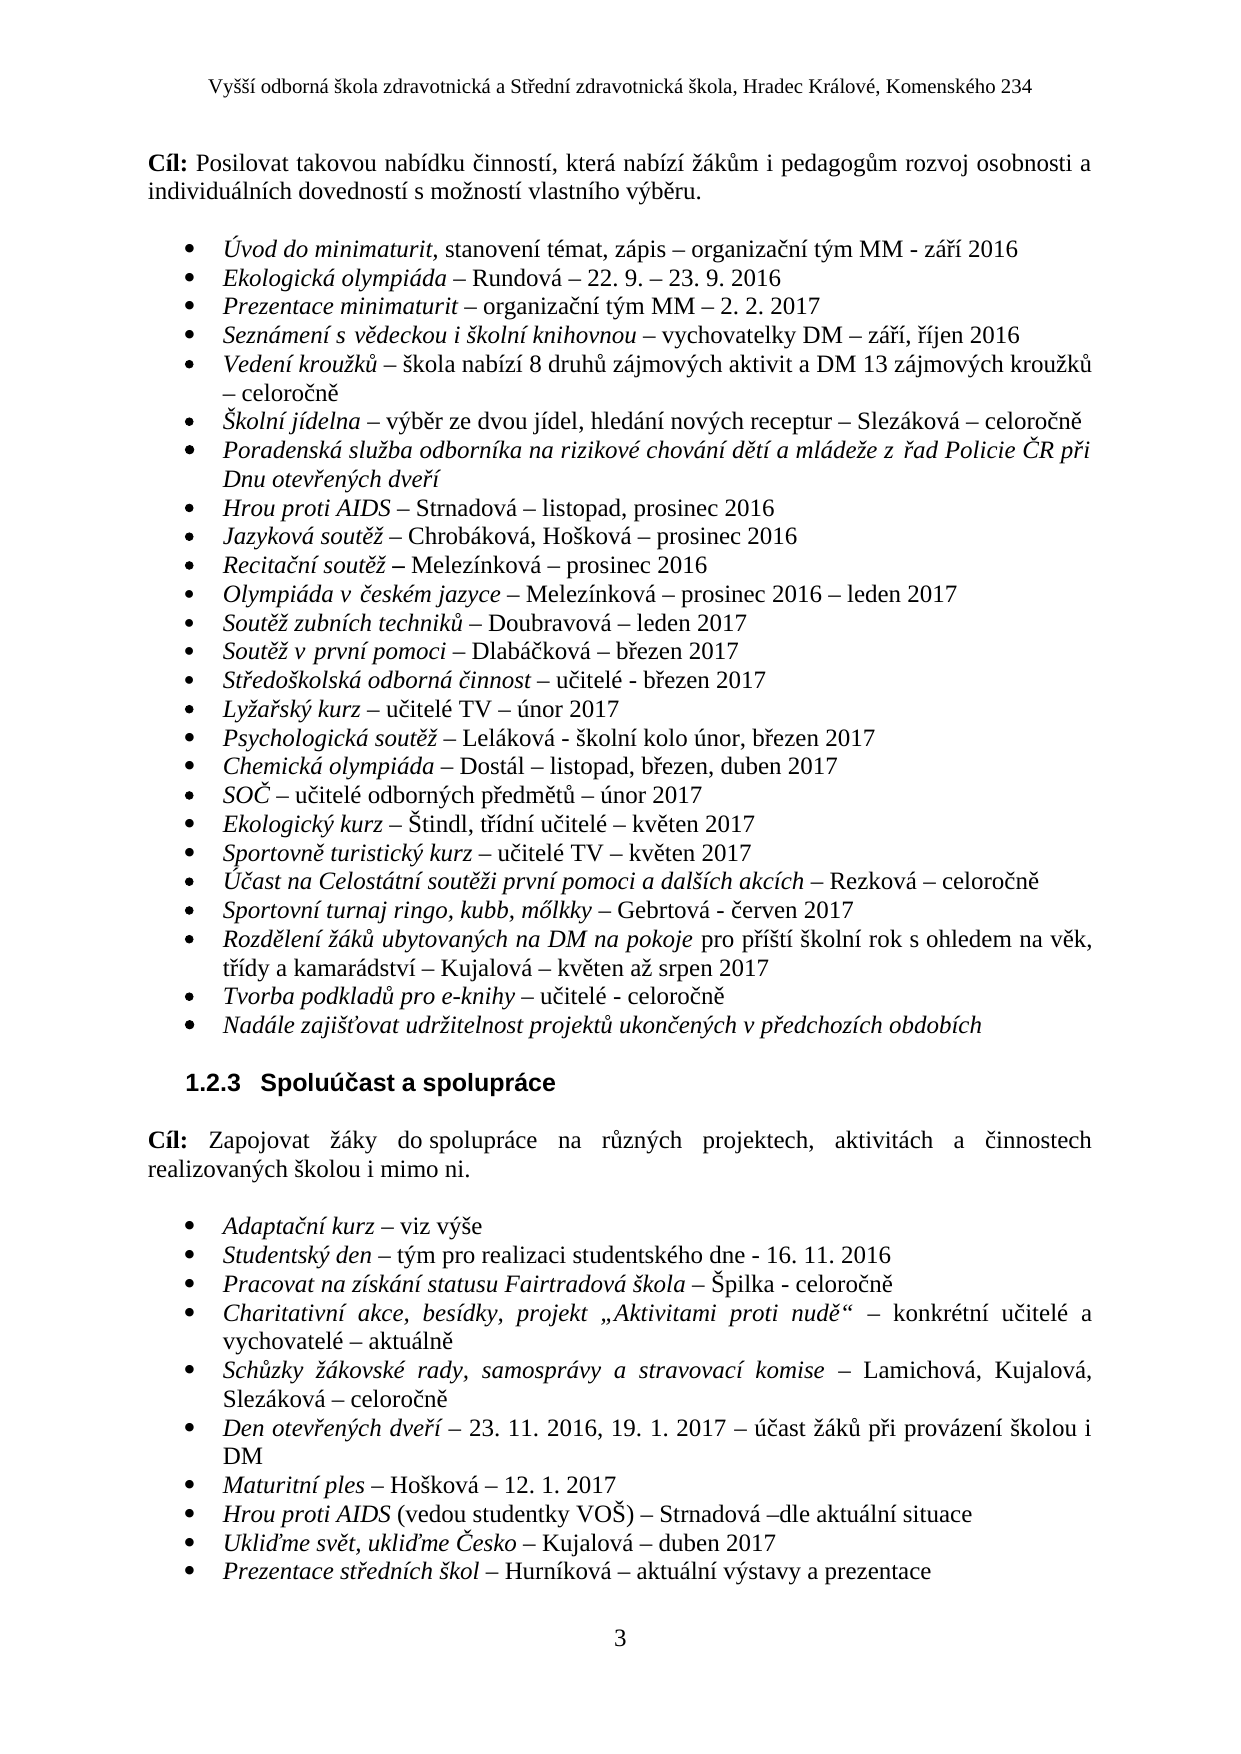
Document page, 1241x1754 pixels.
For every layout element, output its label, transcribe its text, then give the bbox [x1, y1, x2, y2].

list Chemická olympiáda – Dostál – listopad, březen, duben 2017 [185, 751, 1093, 780]
list Sportovní turnaj ringo, kubb, mőlkky – Gebrtová - červen 2017 [185, 895, 1093, 924]
subtitle Spoluúčast a spolupráce [185, 1068, 1093, 1096]
list Účast na Celostátní soutěži první pomoci a dalších akcích – Rezková – celoročně [185, 866, 1093, 895]
list Maturitní ples – Hošková – 12. 1. 2017 [185, 1470, 1093, 1499]
list Ekologický kurz – Štindl, třídní učitelé – květen 2017 [185, 809, 1093, 838]
list Poradenská služba odborníka na rizikové chování dětí a mládeže z řad Policie ČR při Dnu otevřených dveří [185, 435, 1093, 493]
list Pracovat na získání statusu Fairtradová škola – Špilka - celoročně [185, 1269, 1093, 1298]
list Studentský den – tým pro realizaci studentského dne - 16. 11. 2016 [185, 1240, 1093, 1269]
list Tvorba podkladů pro e-knihy – učitelé - celoročně [185, 981, 1093, 1010]
list Ukliďme svět, ukliďme Česko – Kujalová – duben 2017 [185, 1528, 1093, 1556]
list Nadále zajišťovat udržitelnost projektů ukončených v předchozích obdobích [185, 1010, 1093, 1039]
list Rozdělení žáků ubytovaných na DM na pokoje pro příští školní rok s ohledem na věk, třídy a kamarádství – Kujalová – květen až srpen 2017 [185, 924, 1093, 981]
list Soutěž zubních techniků – Doubravová – leden 2017 [185, 608, 1093, 636]
list Recitační soutěž – Melezínková – prosinec 2016 [185, 550, 1093, 579]
list Ekologická olympiáda – Rundová – 22. 9. – 23. 9. 2016 [185, 263, 1093, 291]
list Psychologická soutěž – Leláková - školní kolo únor, březen 2017 [185, 723, 1093, 751]
list Schůzky žákovské rady, samosprávy a stravovací komise – Lamichová, Kujalová, Slezáková – celoročně [185, 1355, 1093, 1413]
list Jazyková soutěž – Chrobáková, Hošková – prosinec 2016 [185, 521, 1093, 550]
list Prezentace minimaturit – organizační tým MM – 2. 2. 2017 [185, 291, 1093, 320]
list Hrou proti AIDS – Strnadová – listopad, prosinec 2016 [185, 493, 1093, 521]
list Sportovně turistický kurz – učitelé TV – květen 2017 [185, 838, 1093, 866]
list Prezentace středních škol – Hurníková – aktuální výstavy a prezentace [185, 1556, 1093, 1585]
text Cíl: Zapojovat žáky do spolupráce na různých projektech, aktivitách a činnostech realizovaných školou i mimo ni. [148, 1125, 1093, 1183]
list Lyžařský kurz – učitelé TV – únor 2017 [185, 694, 1093, 723]
list Vedení kroužků – škola nabízí 8 druhů zájmových aktivit a DM 13 zájmových kroužků – celoročně [185, 349, 1093, 406]
list Seznámení s vědeckou i školní knihovnou – vychovatelky DM – září, říjen 2016 [185, 320, 1093, 349]
list Soutěž v první pomoci – Dlabáčková – březen 2017 [185, 636, 1093, 665]
list Adaptační kurz – viz výše [185, 1211, 1093, 1240]
list Olympiáda v českém jazyce – Melezínková – prosinec 2016 – leden 2017 [185, 579, 1093, 608]
text Cíl: Posilovat takovou nabídku činností, která nabízí žákům i pedagogům rozvoj osobnosti a individuálních dovedností s možností vlastního výběru. [148, 148, 1093, 205]
list SOČ – učitelé odborných předmětů – únor 2017 [185, 780, 1093, 809]
list Den otevřených dveří – 23. 11. 2016, 19. 1. 2017 – účast žáků při provázení školou i DM [185, 1413, 1093, 1470]
list Školní jídelna – výběr ze dvou jídel, hledání nových receptur – Slezáková – celoročně [185, 406, 1093, 435]
list Charitativní akce, besídky, projekt „Aktivitami proti nudě“ – konkrétní učitelé a vychovatelé – aktuálně [185, 1298, 1093, 1355]
list Středoškolská odborná činnost – učitelé - březen 2017 [185, 665, 1093, 694]
list Hrou proti AIDS (vedou studentky VOŠ) – Strnadová –dle aktuální situace [185, 1499, 1093, 1528]
list Úvod do minimaturit, stanovení témat, zápis – organizační tým MM - září 2016 [185, 234, 1093, 263]
